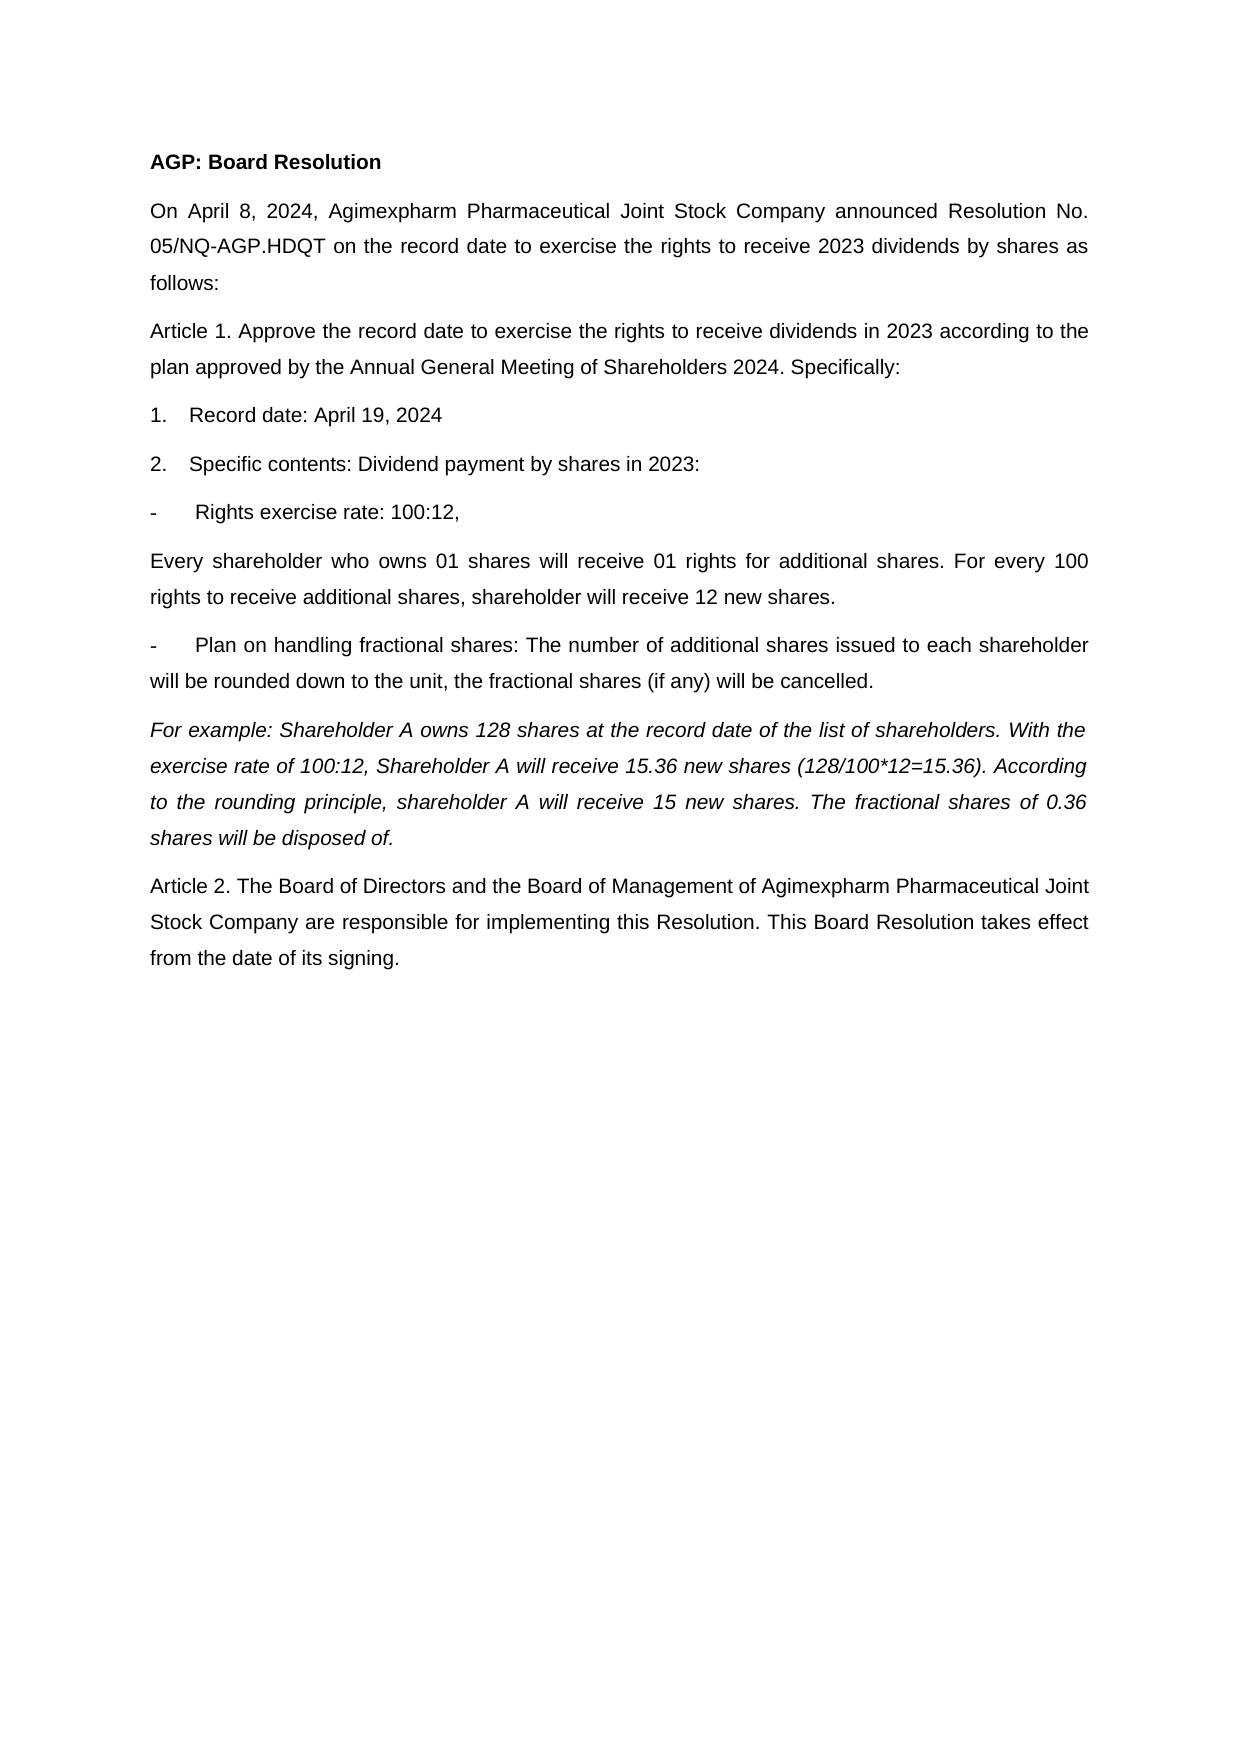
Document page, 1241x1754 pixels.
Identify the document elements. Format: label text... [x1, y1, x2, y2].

text ‎‎Article 2. The Board of Directors and the Board of Management of Agimexpharm Pharmaceutical Joint Stock Company are responsible for implementing this Resolution. This Board Resolution takes effect from the date of its signing. [150, 874, 1090, 970]
text On April 8, 2024, Agimexpharm Pharmaceutical Joint Stock Company announced Resolution No. 05/NQ-AGP.HDQT on the record date to exercise the rights to receive 2023 dividends by shares as follows: [150, 198, 1090, 294]
list Plan on handling fractional shares: The number of additional shares issued to each shareholder will be rounded down to the unit, the fractional shares (if any) will be cancelled. [150, 633, 1090, 693]
list Rights exercise rate: 100:12, [150, 500, 1090, 524]
text Every shareholder who owns 01 shares will receive 01 rights for additional shares. For every 100 rights to receive additional shares, shareholder will receive 12 new shares. [150, 549, 1090, 609]
text AGP: Board Resolution [150, 150, 1090, 174]
list Specific contents: Dividend payment by shares in 2023: [150, 452, 1090, 476]
text ‎‎Article 1. Approve the record date to exercise the rights to receive dividends in 2023 according to the plan approved by the Annual General Meeting of Shareholders 2024. Specifically: [150, 319, 1090, 379]
text For example: Shareholder A owns 128 shares at the record date of the list of shareholders. With the exercise rate of 100:12, Shareholder A will receive 15.36 new shares (128/100*12=15.36). According to the rounding principle, shareholder A will receive 15 new shares. The fractional shares of 0.36 shares will be disposed of. [150, 718, 1090, 849]
list Record date: April 19, 2024 [150, 403, 1090, 427]
